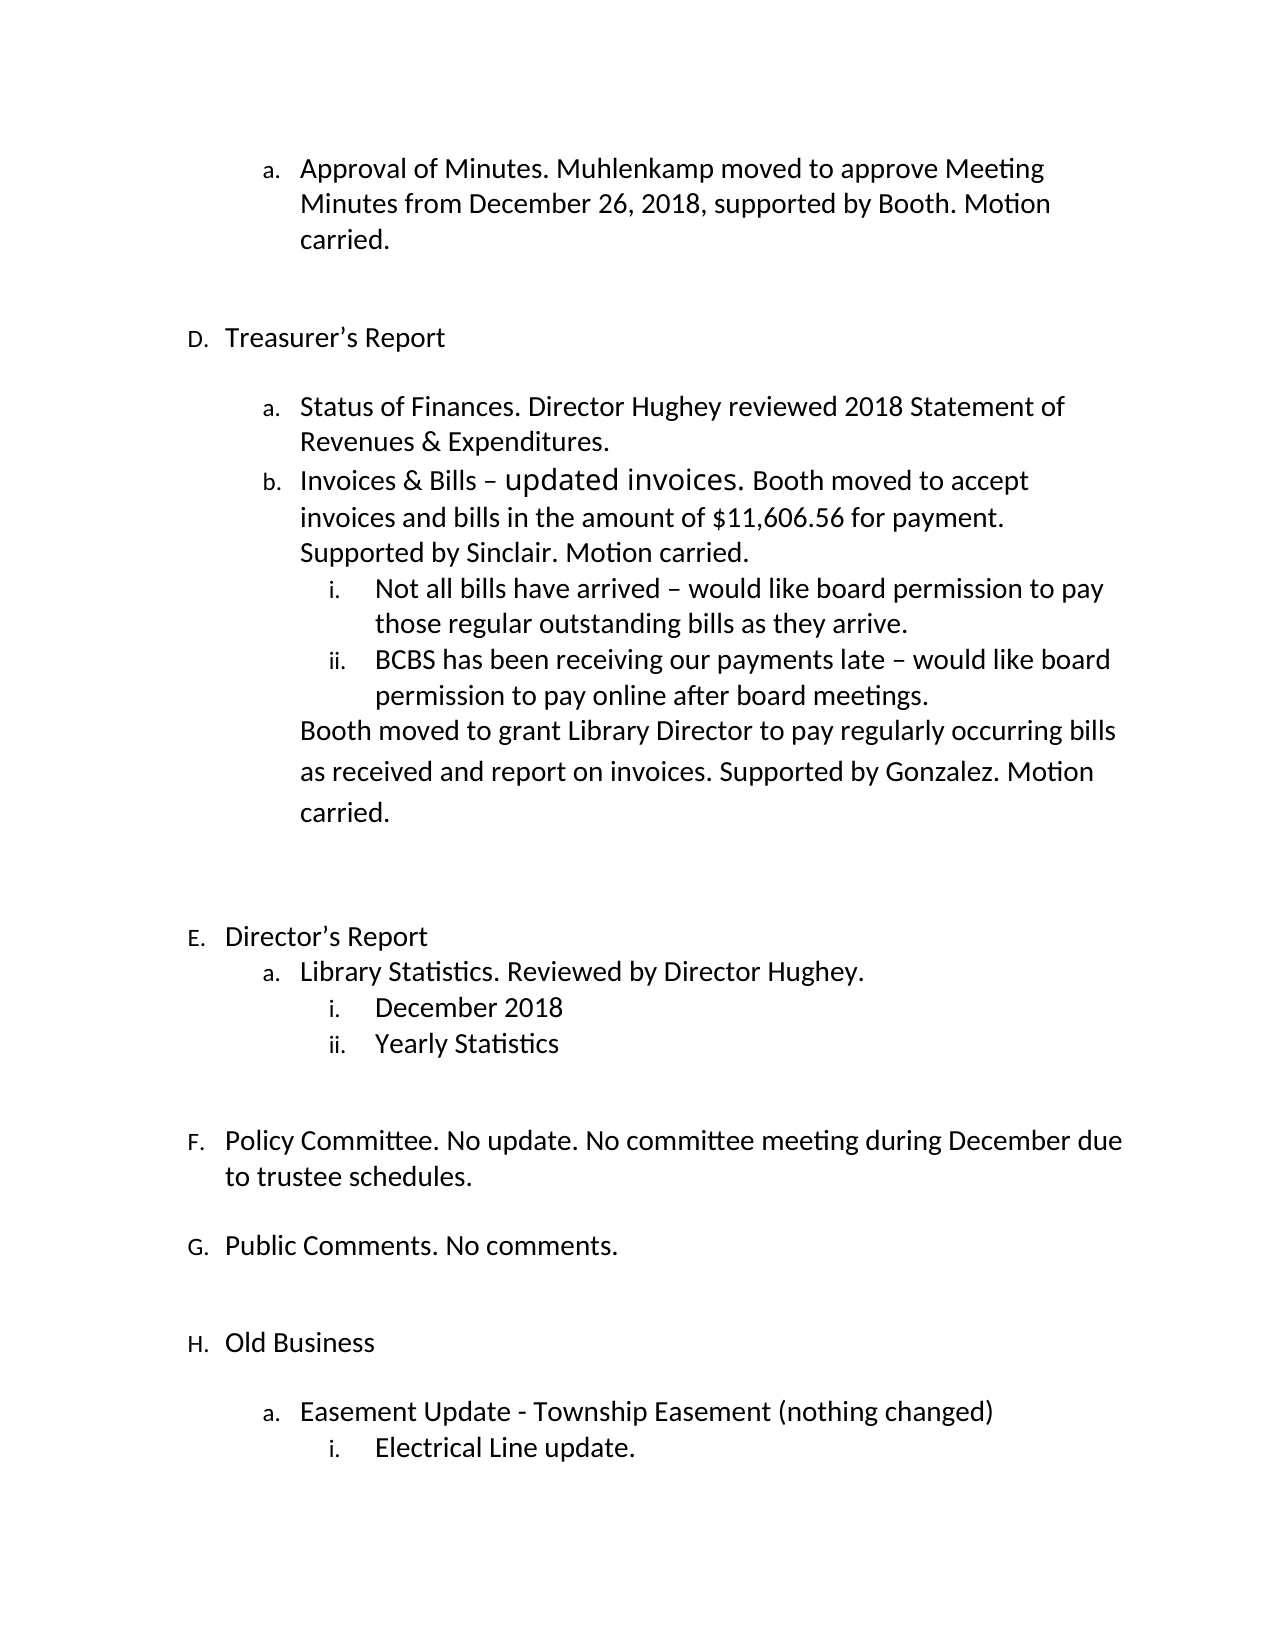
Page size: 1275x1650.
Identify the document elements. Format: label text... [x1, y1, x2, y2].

list Invoices & Bills – updated invoices. Booth moved to accept invoices and bills in the amount of $11,606.56 for payment. Supported by Sinclair. Motion carried. [262, 459, 1125, 570]
text Booth moved to grant Library Director to pay regularly occurring bills as received and report on invoices. Supported by Gonzalez. Motion carried. [150, 712, 1125, 830]
list Public Comments. No comments. [187, 1227, 1125, 1263]
list December 2018 [328, 989, 1125, 1025]
list Director’s Report [187, 918, 1125, 953]
list Yearly Statistics [328, 1025, 1125, 1060]
list Electrical Line update. [328, 1429, 1125, 1465]
list Library Statistics. Reviewed by Director Hughey. [262, 953, 1125, 989]
list BCBS has been receiving our payments late – would like board permission to pay online after board meetings. [328, 641, 1125, 712]
list Treasurer’s Report [187, 319, 1125, 354]
list Old Business [187, 1324, 1125, 1360]
list Status of Finances. Director Hughey reviewed 2018 Statement of Revenues & Expenditures. [262, 388, 1125, 459]
list Not all bills have arrived – would like board permission to pay those regular outstanding bills as they arrive. [328, 570, 1125, 641]
list Policy Committee. No update. No committee meeting during December due to trustee schedules. [187, 1122, 1125, 1193]
list Easement Update - Township Easement (nothing changed) [262, 1393, 1125, 1429]
list Approval of Minutes. Muhlenkamp moved to approve Meeting Minutes from December 26, 2018, supported by Booth. Motion carried. [262, 150, 1125, 257]
